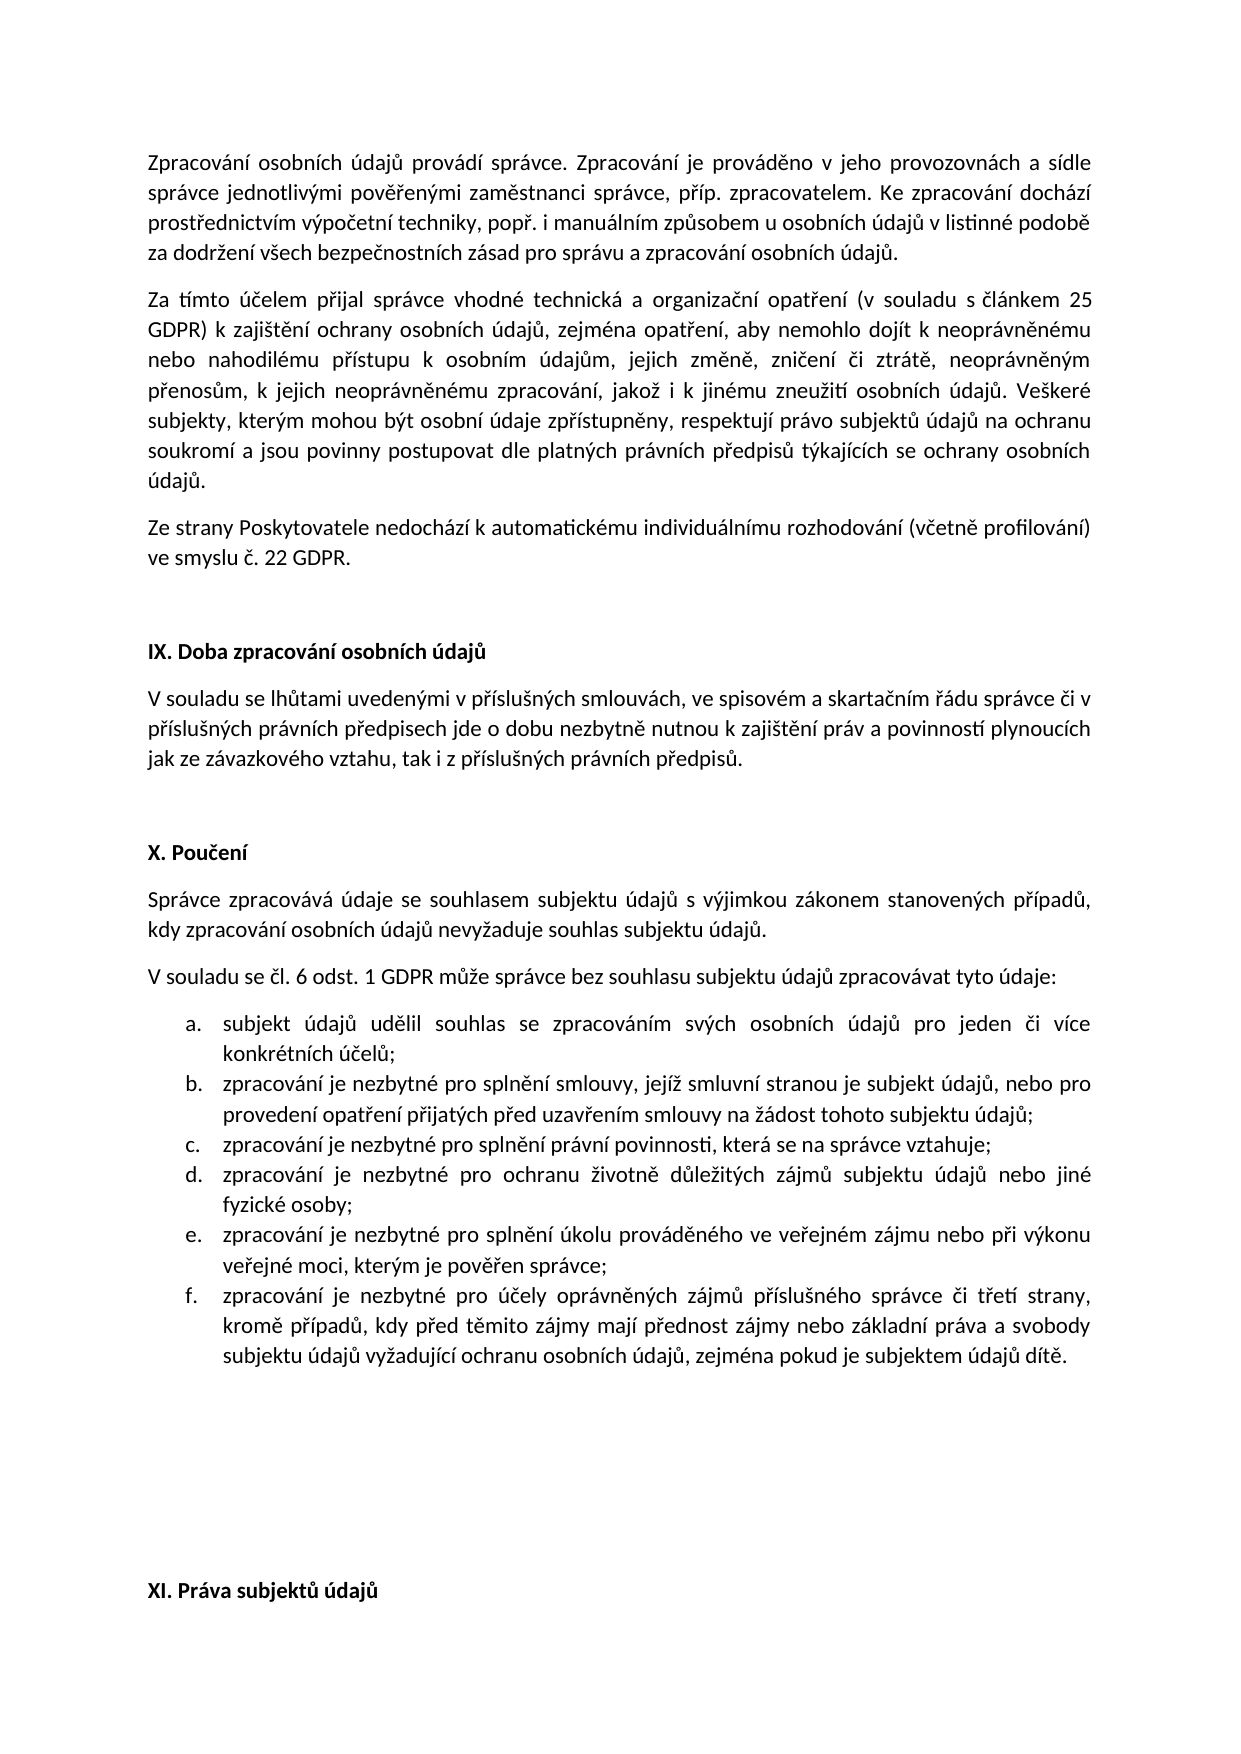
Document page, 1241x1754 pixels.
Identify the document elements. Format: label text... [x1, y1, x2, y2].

list zpracování je nezbytné pro splnění úkolu prováděného ve veřejném zájmu nebo při výkonu veřejné moci, kterým je pověřen správce; [185, 1221, 1093, 1279]
text Za tímto účelem přijal správce vhodné technická a organizační opatření (v souladu s článkem 25 GDPR) k zajištění ochrany osobních údajů, zejména opatření, aby nemohlo dojít k neoprávněnému nebo nahodilému přístupu k osobním údajům, jejich změně, zničení či ztrátě, neoprávněným přenosům, k jejich neoprávněnému zpracování, jakož i k jinému zneužití osobních údajů. Veškeré subjekty, kterým mohou být osobní údaje zpřístupněny, respektují právo subjektů údajů na ochranu soukromí a jsou povinny postupovat dle platných právních předpisů týkajících se ochrany osobních údajů. [148, 285, 1093, 494]
list zpracování je nezbytné pro splnění smlouvy, jejíž smluvní stranou je subjekt údajů, nebo pro provedení opatření přijatých před uzavřením smlouvy na žádost tohoto subjektu údajů; [185, 1069, 1093, 1128]
text Zpracování osobních údajů provádí správce. Zpracování je prováděno v jeho provozovnách a sídle správce jednotlivými pověřenými zaměstnanci správce, příp. zpracovatelem. Ke zpracování dochází prostřednictvím výpočetní techniky, popř. i manuálním způsobem u osobních údajů v listinné podobě za dodržení všech bezpečnostních zásad pro správu a zpracování osobních údajů. [148, 148, 1093, 266]
text IX. Doba zpracování osobních údajů [148, 637, 1093, 665]
list zpracování je nezbytné pro splnění právní povinnosti, která se na správce vztahuje; [185, 1130, 1093, 1158]
list zpracování je nezbytné pro účely oprávněných zájmů příslušného správce či třetí strany, kromě případů, kdy před těmito zájmy mají přednost zájmy nebo základní práva a svobody subjektu údajů vyžadující ochranu osobních údajů, zejména pokud je subjektem údajů dítě. [185, 1281, 1093, 1369]
text X. Poučení [148, 838, 1093, 866]
text XI. Práva subjektů údajů [148, 1576, 1093, 1604]
text Správce zpracovává údaje se souhlasem subjektu údajů s výjimkou zákonem stanovených případů, kdy zpracování osobních údajů nevyžaduje souhlas subjektu údajů. [148, 885, 1093, 943]
text V souladu se čl. 6 odst. 1 GDPR může správce bez souhlasu subjektu údajů zpracovávat tyto údaje: [148, 962, 1093, 990]
list subjekt údajů udělil souhlas se zpracováním svých osobních údajů pro jeden či více konkrétních účelů; [185, 1009, 1093, 1067]
text V souladu se lhůtami uvedenými v příslušných smlouvách, ve spisovém a skartačním řádu správce či v příslušných právních předpisech jde o dobu nezbytně nutnou k zajištění práv a povinností plynoucích jak ze závazkového vztahu, tak i z příslušných právních předpisů. [148, 684, 1093, 772]
list zpracování je nezbytné pro ochranu životně důležitých zájmů subjektu údajů nebo jiné fyzické osoby; [185, 1160, 1093, 1218]
text Ze strany Poskytovatele nedochází k automatickému individuálnímu rozhodování (včetně profilování) ve smyslu č. 22 GDPR. [148, 513, 1093, 571]
